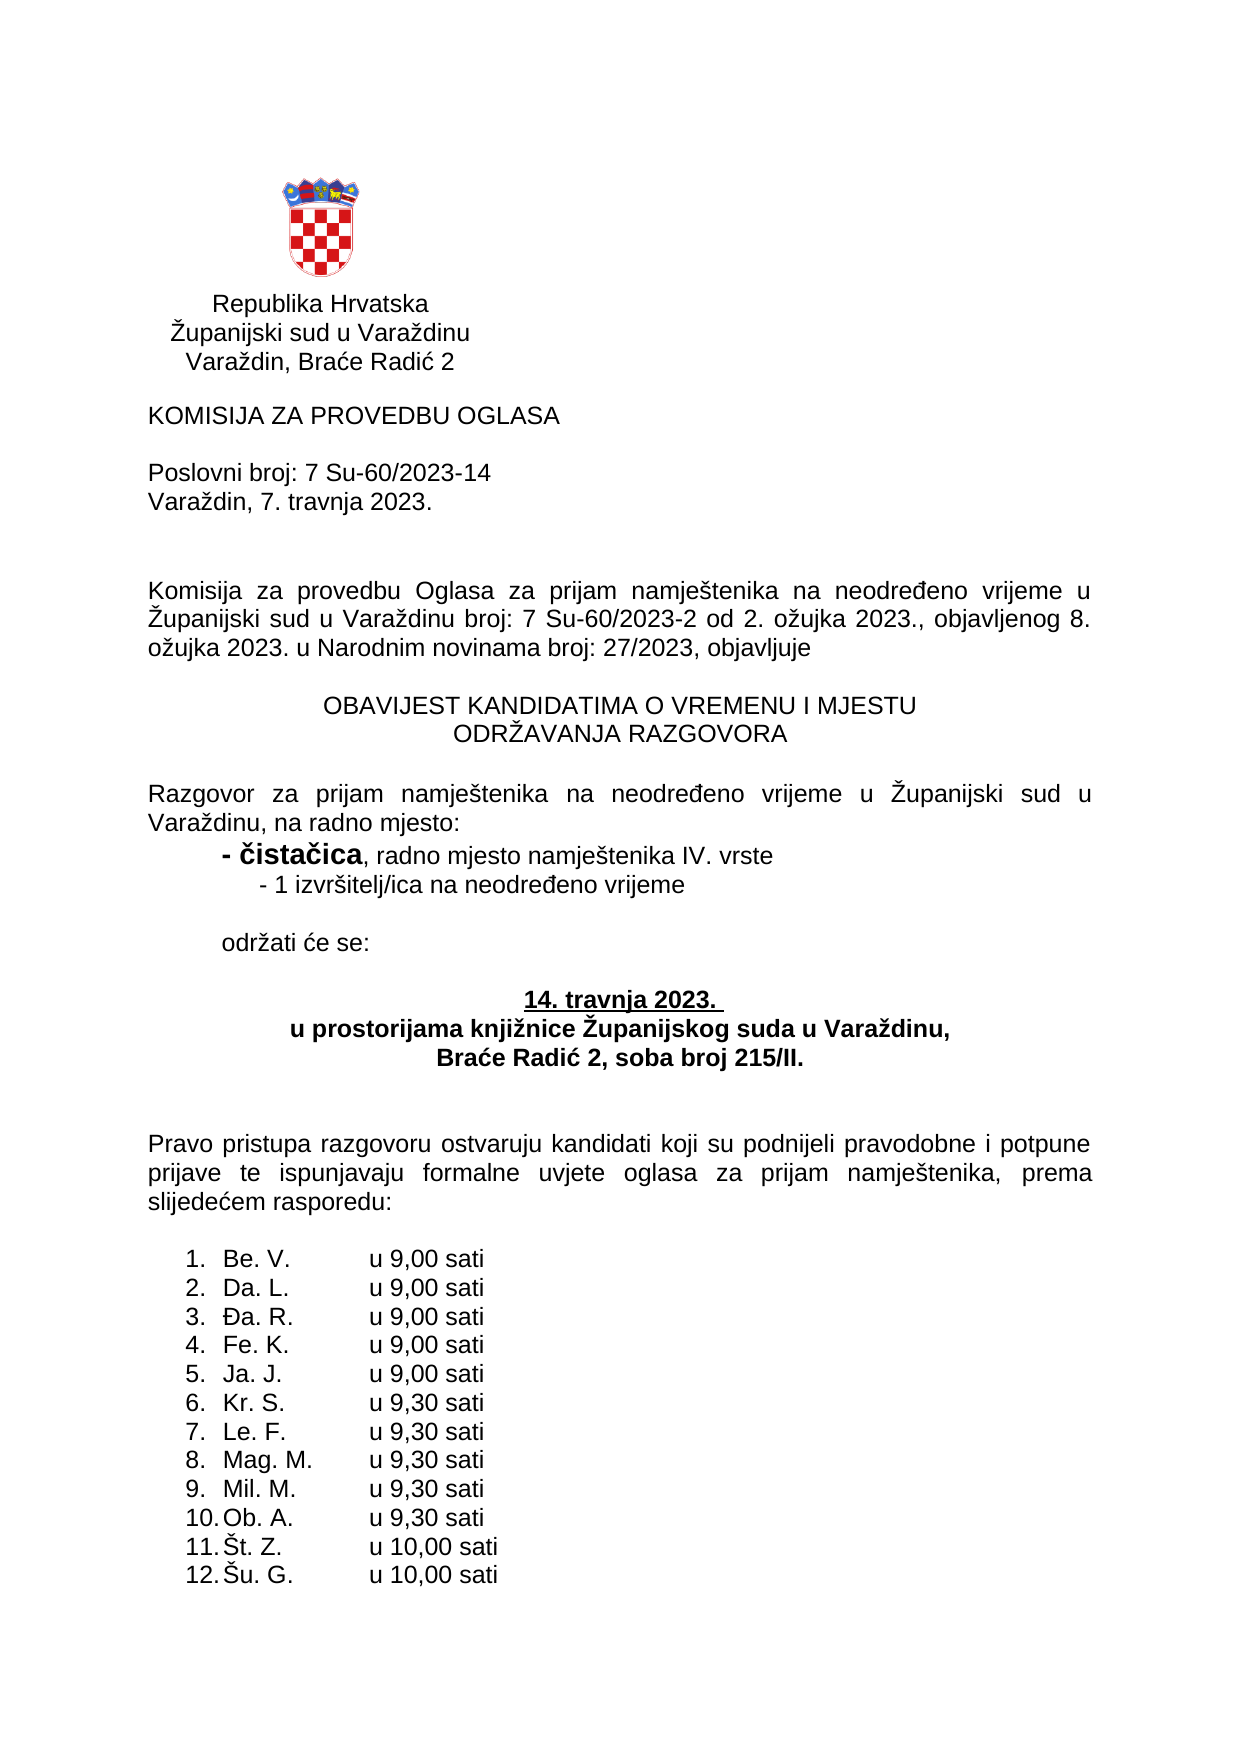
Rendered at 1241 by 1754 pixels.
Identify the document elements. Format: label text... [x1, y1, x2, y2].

text 14. travnja 2023. [148, 985, 1093, 1014]
text Varaždin, 7. travnja 2023. [148, 487, 1093, 516]
list Đa. R. u 9,00 sati [185, 1302, 1093, 1330]
list Šu. G. u 10,00 sati [185, 1560, 1093, 1589]
list Ob. A. u 9,30 sati [185, 1503, 1093, 1532]
text Razgovor za prijam namještenika na neodređeno vrijeme u Županijski sud u Varaždinu, na radno mjesto: [148, 779, 1093, 837]
text ODRŽAVANJA RAZGOVORA [148, 719, 1093, 748]
text Braće Radić 2, soba broj 215/II. [148, 1043, 1093, 1072]
list Mil. M. u 9,30 sati [185, 1474, 1093, 1503]
text - 1 izvršitelj/ica na neodređeno vrijeme [259, 870, 1093, 899]
table_header Republika Hrvatska Županijski sud u Varaždinu Varaždin, Braće Radić 2 [148, 176, 493, 401]
picture [281, 176, 360, 277]
text Komisija za provedbu Oglasa za prijam namještenika na neodređeno vrijeme u Županijski sud u Varaždinu broj: 7 Su-60/2023-2 od 2. ožujka 2023., objavljenog 8. ožujka 2023. u Narodnim novinama broj: 27/2023, objavljuje [148, 576, 1093, 662]
text održati će se: [148, 928, 1093, 957]
list Kr. S. u 9,30 sati [185, 1388, 1093, 1417]
list Št. Z. u 10,00 sati [185, 1532, 1093, 1560]
list Da. L. u 9,00 sati [185, 1273, 1093, 1302]
list Ja. J. u 9,00 sati [185, 1359, 1093, 1388]
text u prostorijama knjižnice Županijskog suda u Varaždinu, [148, 1014, 1093, 1043]
list Fe. K. u 9,00 sati [185, 1330, 1093, 1359]
text Poslovni broj: 7 Su-60/2023-14 [148, 458, 1093, 487]
list Le. F. u 9,30 sati [185, 1417, 1093, 1445]
text KOMISIJA ZA PROVEDBU OGLASA [148, 401, 1093, 429]
list Mag. M. u 9,30 sati [185, 1445, 1093, 1474]
text - čistačica, radno mjesto namještenika IV. vrste [148, 837, 1093, 870]
list Be. V. u 9,00 sati [185, 1244, 1093, 1273]
text Pravo pristupa razgovoru ostvaruju kandidati koji su podnijeli pravodobne i potpune prijave te ispunjavaju formalne uvjete oglasa za prijam namještenika, prema slijedećem rasporedu: [148, 1129, 1093, 1215]
text OBAVIJEST KANDIDATIMA O VREMENU I MJESTU [148, 691, 1093, 719]
